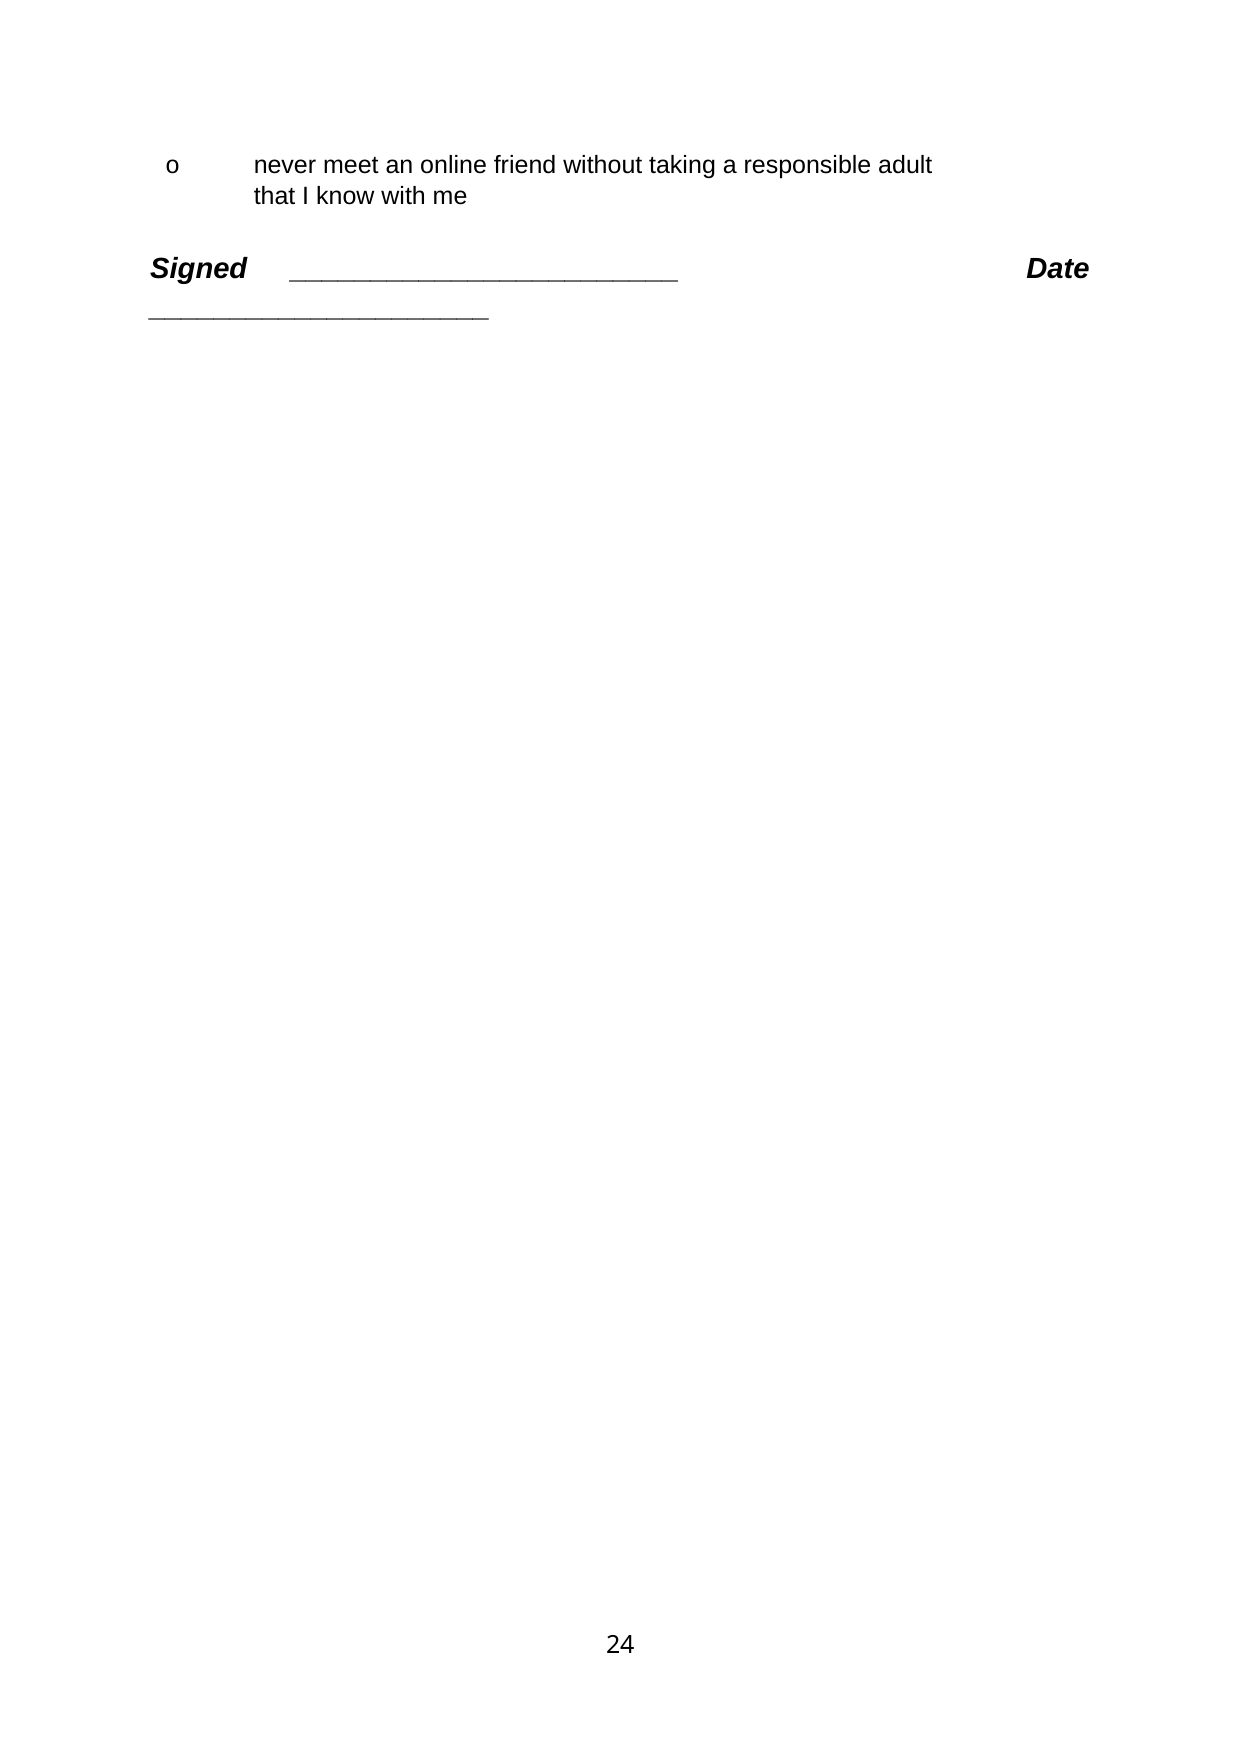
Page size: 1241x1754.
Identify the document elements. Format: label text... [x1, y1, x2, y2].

list never meet an online friend without taking a responsible adult that I know with me [165, 150, 1048, 210]
text Signed ________________________ Date _____________________ [150, 251, 1090, 323]
